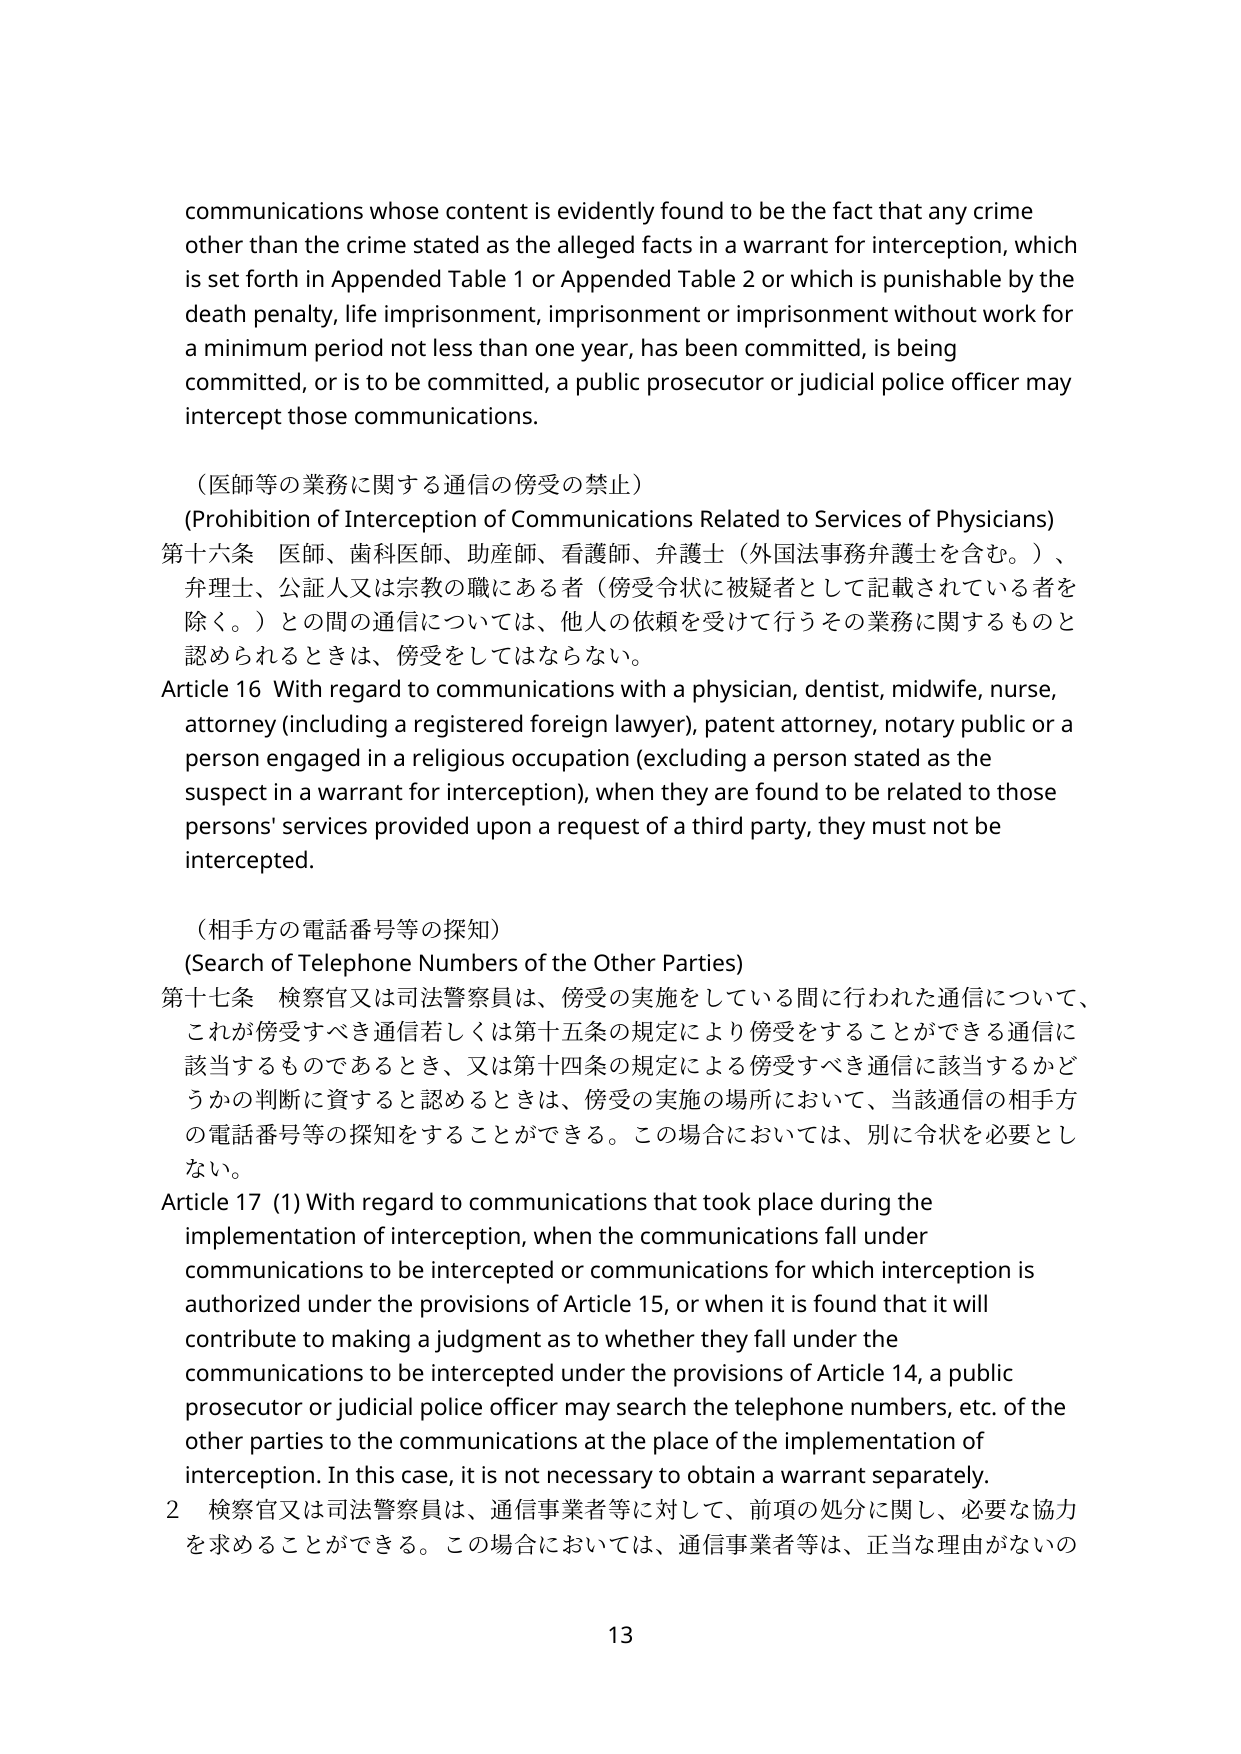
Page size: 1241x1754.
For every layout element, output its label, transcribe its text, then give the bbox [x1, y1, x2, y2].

text Article 17 (1) With regard to communications that took place during the implementation of interception, when the communications fall under communications to be intercepted or communications for which interception is authorized under the provisions of Article 15, or when it is found that it will contribute to making a judgment as to whether they fall under the communications to be intercepted under the provisions of Article 14, a public prosecutor or judicial police officer may search the telephone numbers, etc. of the other parties to the communications at the place of the implementation of interception. In this case, it is not necessary to obtain a warrant separately. [161, 1184, 1079, 1492]
text (Prohibition of Interception of Communications Related to Services of Physicians) [184, 501, 1079, 535]
text （医師等の業務に関する通信の傍受の禁止） [184, 467, 1079, 501]
text 第十六条 医師、歯科医師、助産師、看護師、弁護士（外国法事務弁護士を含む。）、弁理士、公証人又は宗教の職にある者（傍受令状に被疑者として記載されている者を除く。）との間の通信については、他人の依頼を受けて行うその業務に関するものと認められるときは、傍受をしてはならない。 [161, 535, 1079, 672]
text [161, 194, 1079, 433]
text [161, 1492, 1079, 1560]
text （相手方の電話番号等の探知） [184, 911, 1079, 945]
text Article 16 With regard to communications with a physician, dentist, midwife, nurse, attorney (including a registered foreign lawyer), patent attorney, notary public or a person engaged in a religious occupation (excluding a person stated as the suspect in a warrant for interception), when they are found to be related to those persons' services provided upon a request of a third party, they must not be intercepted. [161, 672, 1079, 877]
text (Search of Telephone Numbers of the Other Parties) [184, 945, 1079, 979]
text 第十七条 検察官又は司法警察員は、傍受の実施をしている間に行われた通信について、これが傍受すべき通信若しくは第十五条の規定により傍受をすることができる通信に該当するものであるとき、又は第十四条の規定による傍受すべき通信に該当するかどうかの判断に資すると認めるときは、傍受の実施の場所において、当該通信の相手方の電話番号等の探知をすることができる。この場合においては、別に令状を必要としない。 [161, 979, 1079, 1184]
